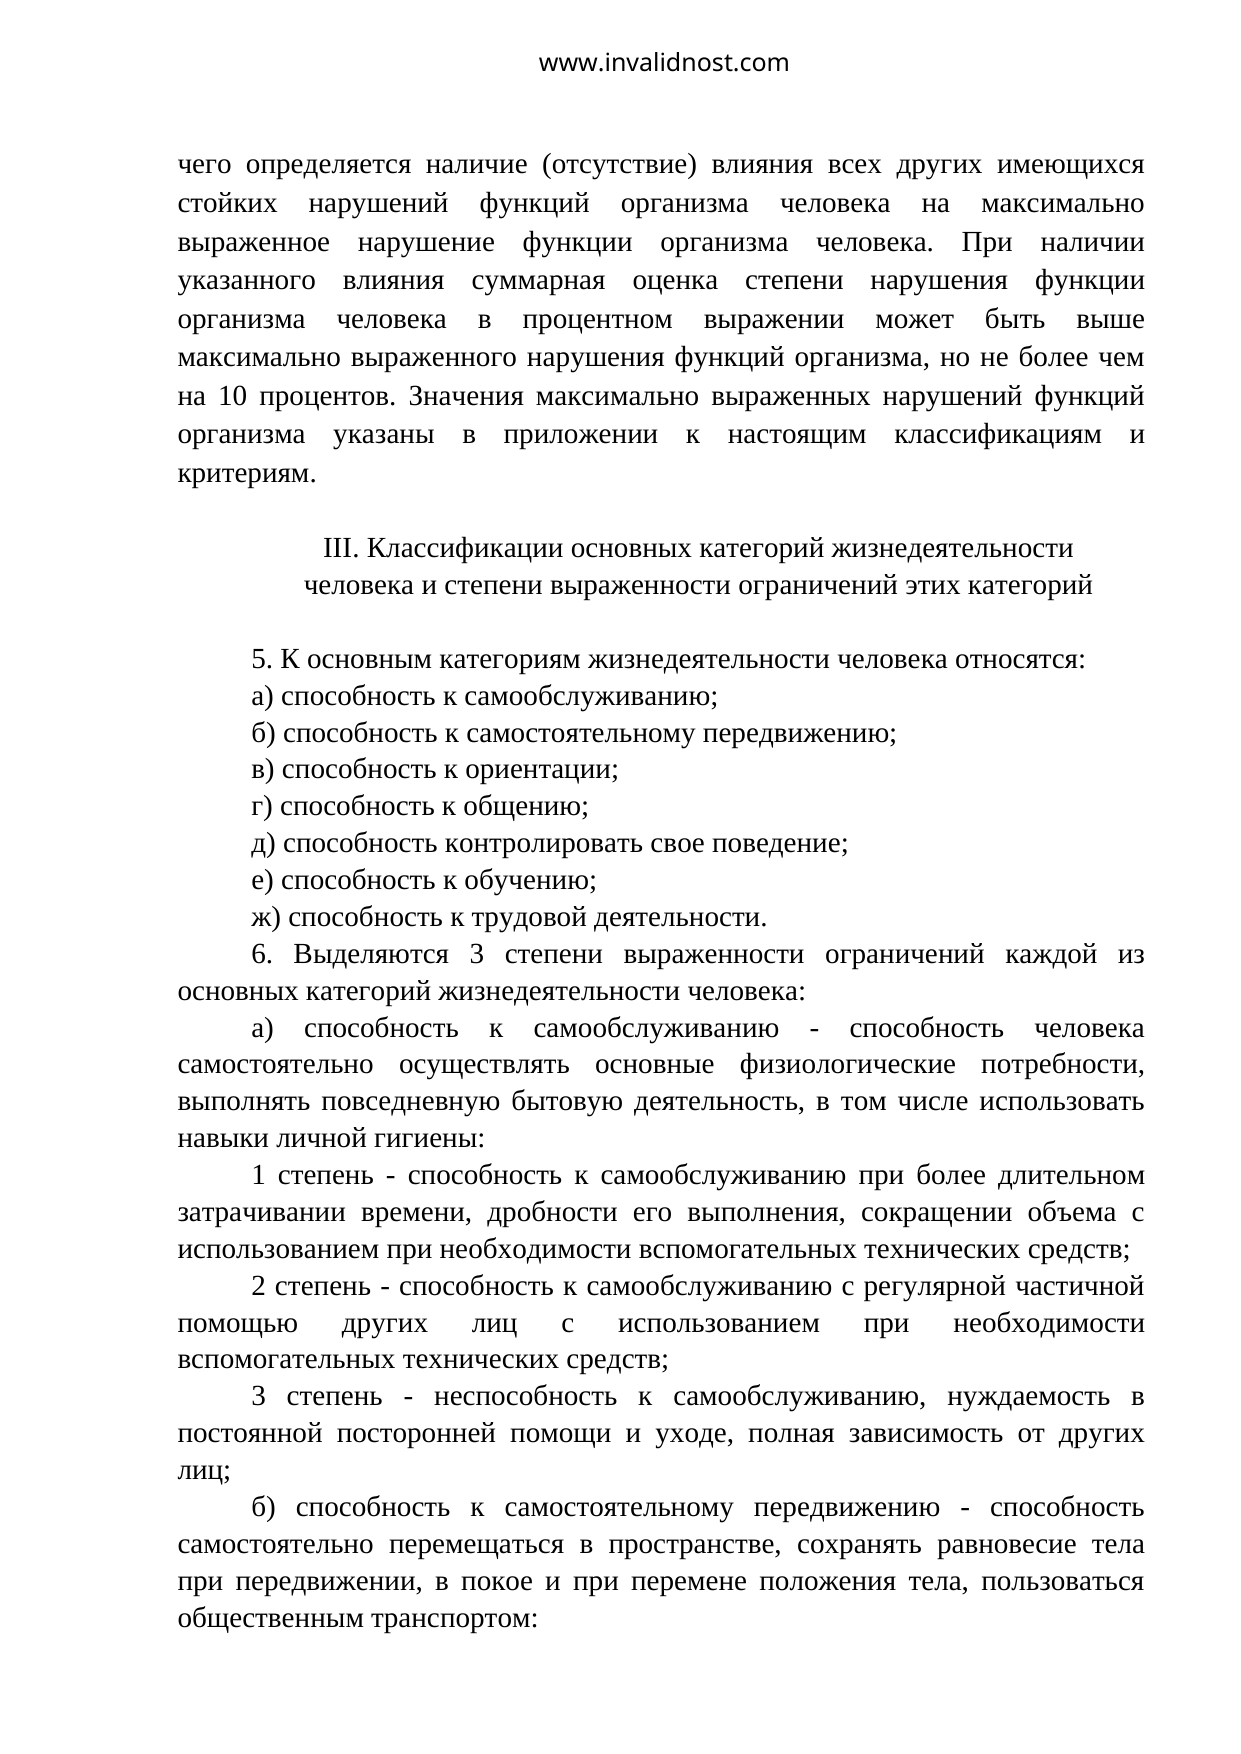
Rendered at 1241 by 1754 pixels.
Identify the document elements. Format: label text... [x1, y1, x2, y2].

text б) способность к самостоятельному передвижению - способность самостоятельно перемещаться в пространстве, сохранять равновесие тела при передвижении, в покое и при перемене положения тела, пользоваться общественным транспортом: [177, 1489, 1146, 1633]
text 6. Выделяются 3 степени выраженности ограничений каждой из основных категорий жизнедеятельности человека: [177, 936, 1146, 1006]
text 1 степень - способность к самообслуживанию при более длительном затрачивании времени, дробности его выполнения, сокращении объема с использованием при необходимости вспомогательных технических средств; [177, 1157, 1146, 1264]
text 5. К основным категориям жизнедеятельности человека относятся: [177, 641, 1146, 674]
text а) способность к самообслуживанию; [177, 678, 1146, 711]
text ж) способность к трудовой деятельности. [177, 899, 1146, 933]
text е) способность к обучению; [177, 862, 1146, 896]
text г) способность к общению; [177, 788, 1146, 822]
text д) способность контролировать свое поведение; [177, 825, 1146, 859]
text б) способность к самостоятельному передвижению; [177, 715, 1146, 748]
text в) способность к ориентации; [177, 752, 1146, 785]
text 3 степень - неспособность к самообслуживанию, нуждаемость в постоянной посторонней помощи и уходе, полная зависимость от других лиц; [177, 1378, 1146, 1486]
text 2 степень - способность к самообслуживанию с регулярной частичной помощью других лиц с использованием при необходимости вспомогательных технических средств; [177, 1268, 1146, 1375]
text III. Классификации основных категорий жизнедеятельности [177, 530, 1146, 564]
text человека и степени выраженности ограничений этих категорий [177, 567, 1146, 601]
text а) способность к самообслуживанию - способность человека самостоятельно осуществлять основные физиологические потребности, выполнять повседневную бытовую деятельность, в том числе использовать навыки личной гигиены: [177, 1010, 1146, 1154]
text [177, 147, 1146, 488]
